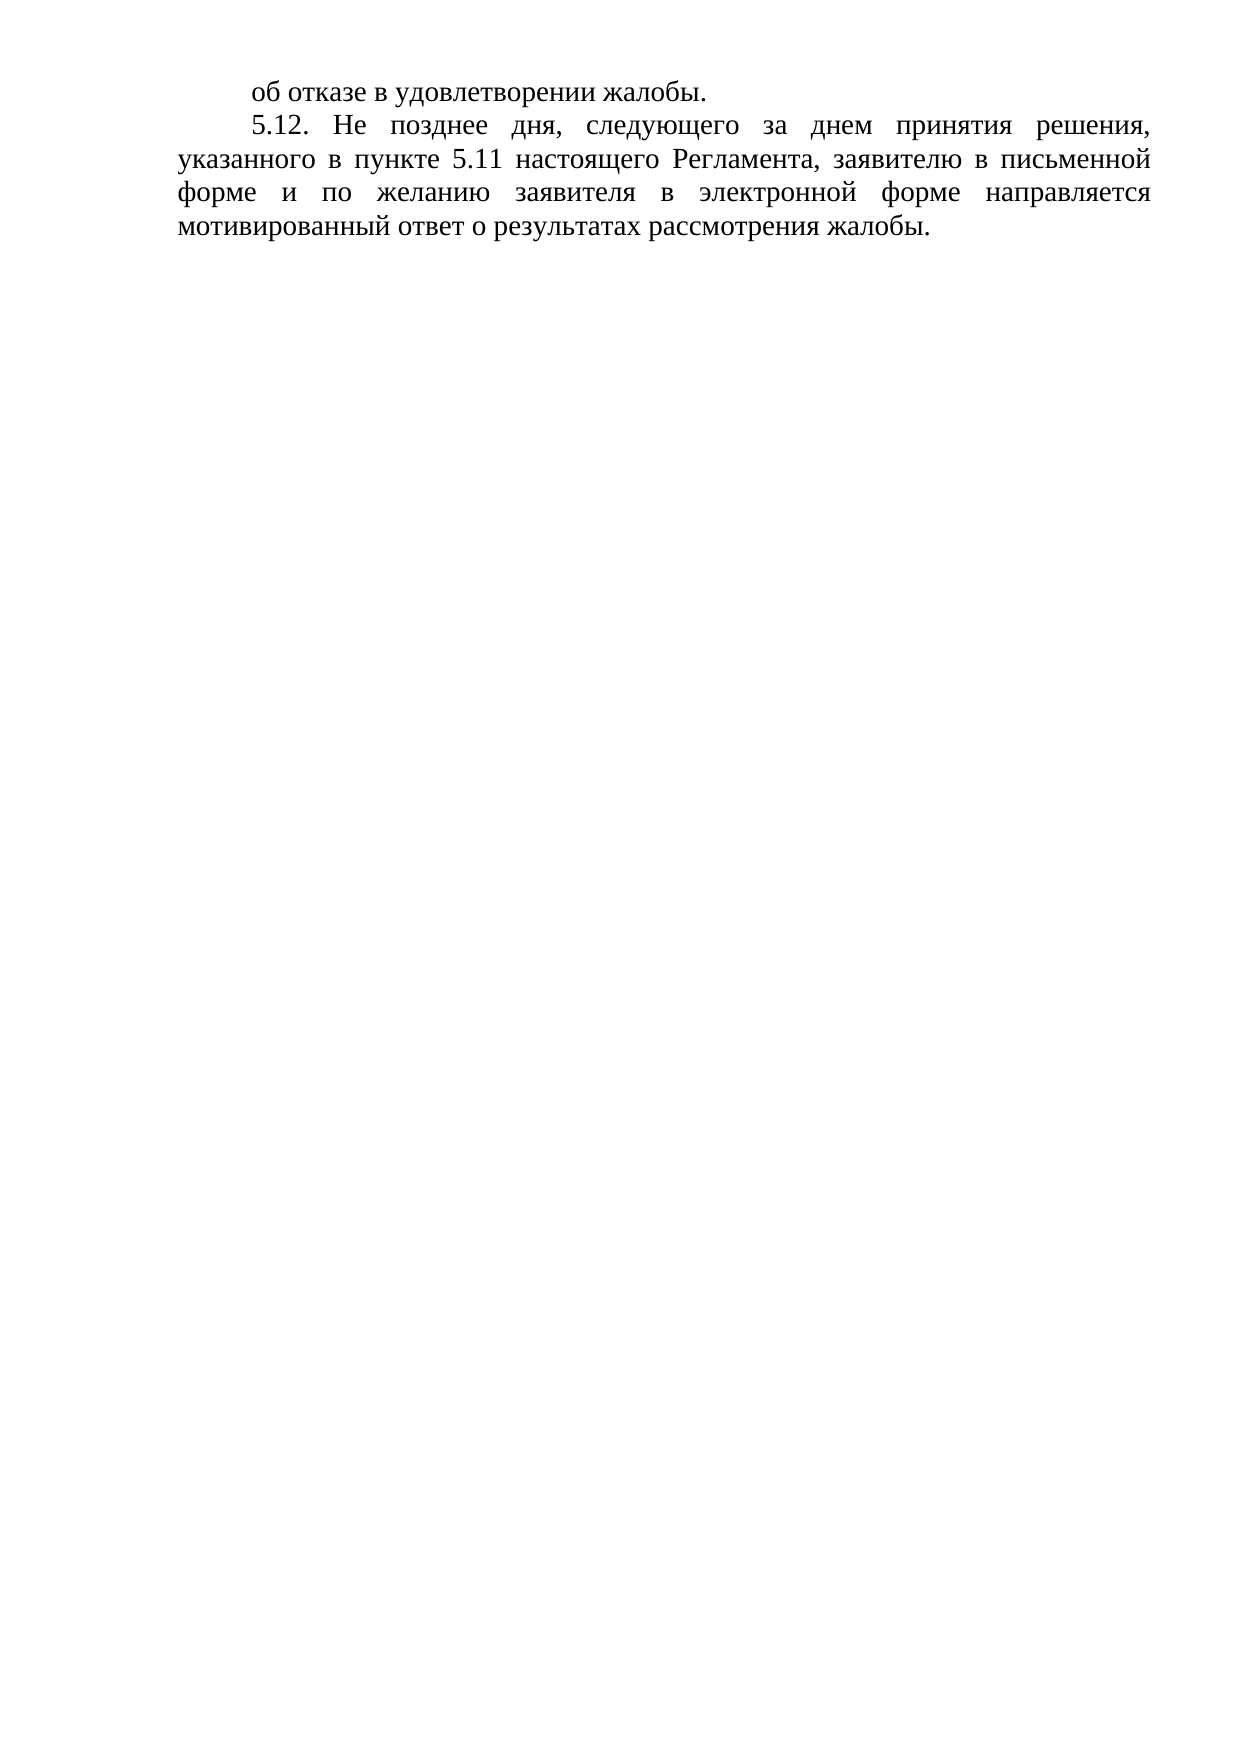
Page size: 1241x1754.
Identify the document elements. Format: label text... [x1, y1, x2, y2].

text 5.12. Не позднее дня, следующего за днем принятия решения, указанного в пункте 5.11 настоящего Регламента, заявителю в письменной форме и по желанию заявителя в электронной форме направляется мотивированный ответ о результатах рассмотрения жалобы. [177, 107, 1152, 242]
text об отказе в удовлетворении жалобы. [177, 74, 1152, 107]
